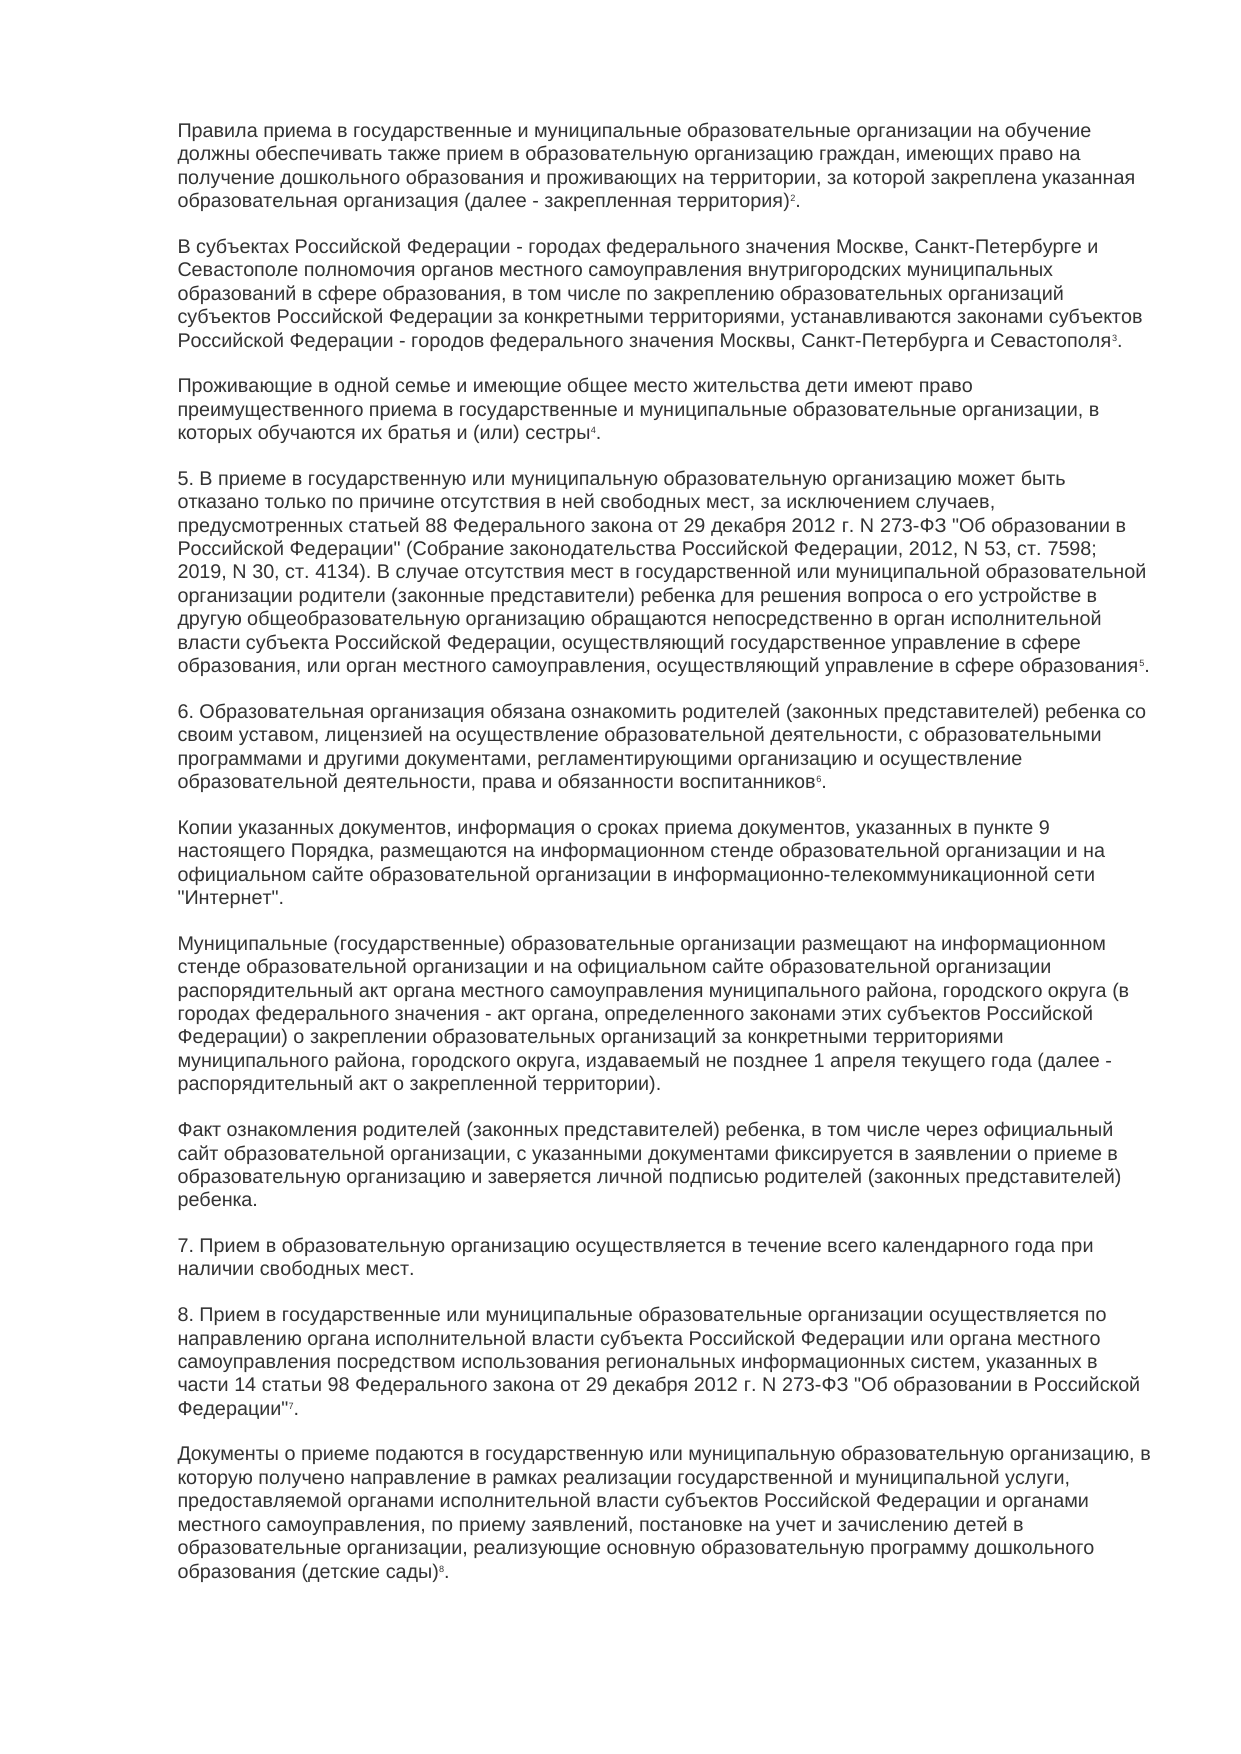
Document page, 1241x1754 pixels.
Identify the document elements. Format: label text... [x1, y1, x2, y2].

text 8. Прием в государственные или муниципальные образовательные организации осуществляется по направлению органа исполнительной власти субъекта Российской Федерации или органа местного самоуправления посредством использования региональных информационных систем, указанных в части 14 статьи 98 Федерального закона от 29 декабря 2012 г. N 273-ФЗ "Об образовании в Российской Федерации"7. [177, 1302, 1152, 1419]
text В субъектах Российской Федерации - городах федерального значения Москве, Санкт-Петербурге и Севастополе полномочия органов местного самоуправления внутригородских муниципальных образований в сфере образования, в том числе по закреплению образовательных организаций субъектов Российской Федерации за конкретными территориями, устанавливаются законами субъектов Российской Федерации - городов федерального значения Москвы, Санкт-Петербурга и Севастополя3. [177, 234, 1152, 351]
text Муниципальные (государственные) образовательные организации размещают на информационном стенде образовательной организации и на официальном сайте образовательной организации распорядительный акт органа местного самоуправления муниципального района, городского округа (в городах федерального значения - акт органа, определенного законами этих субъектов Российской Федерации) о закреплении образовательных организаций за конкретными территориями муниципального района, городского округа, издаваемый не позднее 1 апреля текущего года (далее - распорядительный акт о закрепленной территории). [177, 931, 1152, 1095]
text Проживающие в одной семье и имеющие общее место жительства дети имеют право преимущественного приема в государственные и муниципальные образовательные организации, в которых обучаются их братья и (или) сестры4. [177, 373, 1152, 444]
text Документы о приеме подаются в государственную или муниципальную образовательную организацию, в которую получено направление в рамках реализации государственной и муниципальной услуги, предоставляемой органами исполнительной власти субъектов Российской Федерации и органами местного самоуправления, по приему заявлений, постановке на учет и зачислению детей в образовательные организации, реализующие основную образовательную программу дошкольного образования (детские сады)8. [177, 1442, 1152, 1582]
text Факт ознакомления родителей (законных представителей) ребенка, в том числе через официальный сайт образовательной организации, с указанными документами фиксируется в заявлении о приеме в образовательную организацию и заверяется личной подписью родителей (законных представителей) ребенка. [177, 1117, 1152, 1211]
text 5. В приеме в государственную или муниципальную образовательную организацию может быть отказано только по причине отсутствия в ней свободных мест, за исключением случаев, предусмотренных статьей 88 Федерального закона от 29 декабря 2012 г. N 273-ФЗ "Об образовании в Российской Федерации" (Собрание законодательства Российской Федерации, 2012, N 53, ст. 7598; 2019, N 30, ст. 4134). В случае отсутствия мест в государственной или муниципальной образовательной организации родители (законные представители) ребенка для решения вопроса о его устройстве в другую общеобразовательную организацию обращаются непосредственно в орган исполнительной власти субъекта Российской Федерации, осуществляющий государственное управление в сфере образования, или орган местного самоуправления, осуществляющий управление в сфере образования5. [177, 466, 1152, 677]
text 7. Прием в образовательную организацию осуществляется в течение всего календарного года при наличии свободных мест. [177, 1233, 1152, 1280]
text Копии указанных документов, информация о сроках приема документов, указанных в пункте 9 настоящего Порядка, размещаются на информационном стенде образовательной организации и на официальном сайте образовательной организации в информационно-телекоммуникационной сети "Интернет". [177, 815, 1152, 909]
text Правила приема в государственные и муниципальные образовательные организации на обучение должны обеспечивать также прием в образовательную организацию граждан, имеющих право на получение дошкольного образования и проживающих на территории, за которой закреплена указанная образовательная организация (далее - закрепленная территория)2. [177, 118, 1152, 212]
text 6. Образовательная организация обязана ознакомить родителей (законных представителей) ребенка со своим уставом, лицензией на осуществление образовательной деятельности, с образовательными программами и другими документами, регламентирующими организацию и осуществление образовательной деятельности, права и обязанности воспитанников6. [177, 699, 1152, 793]
